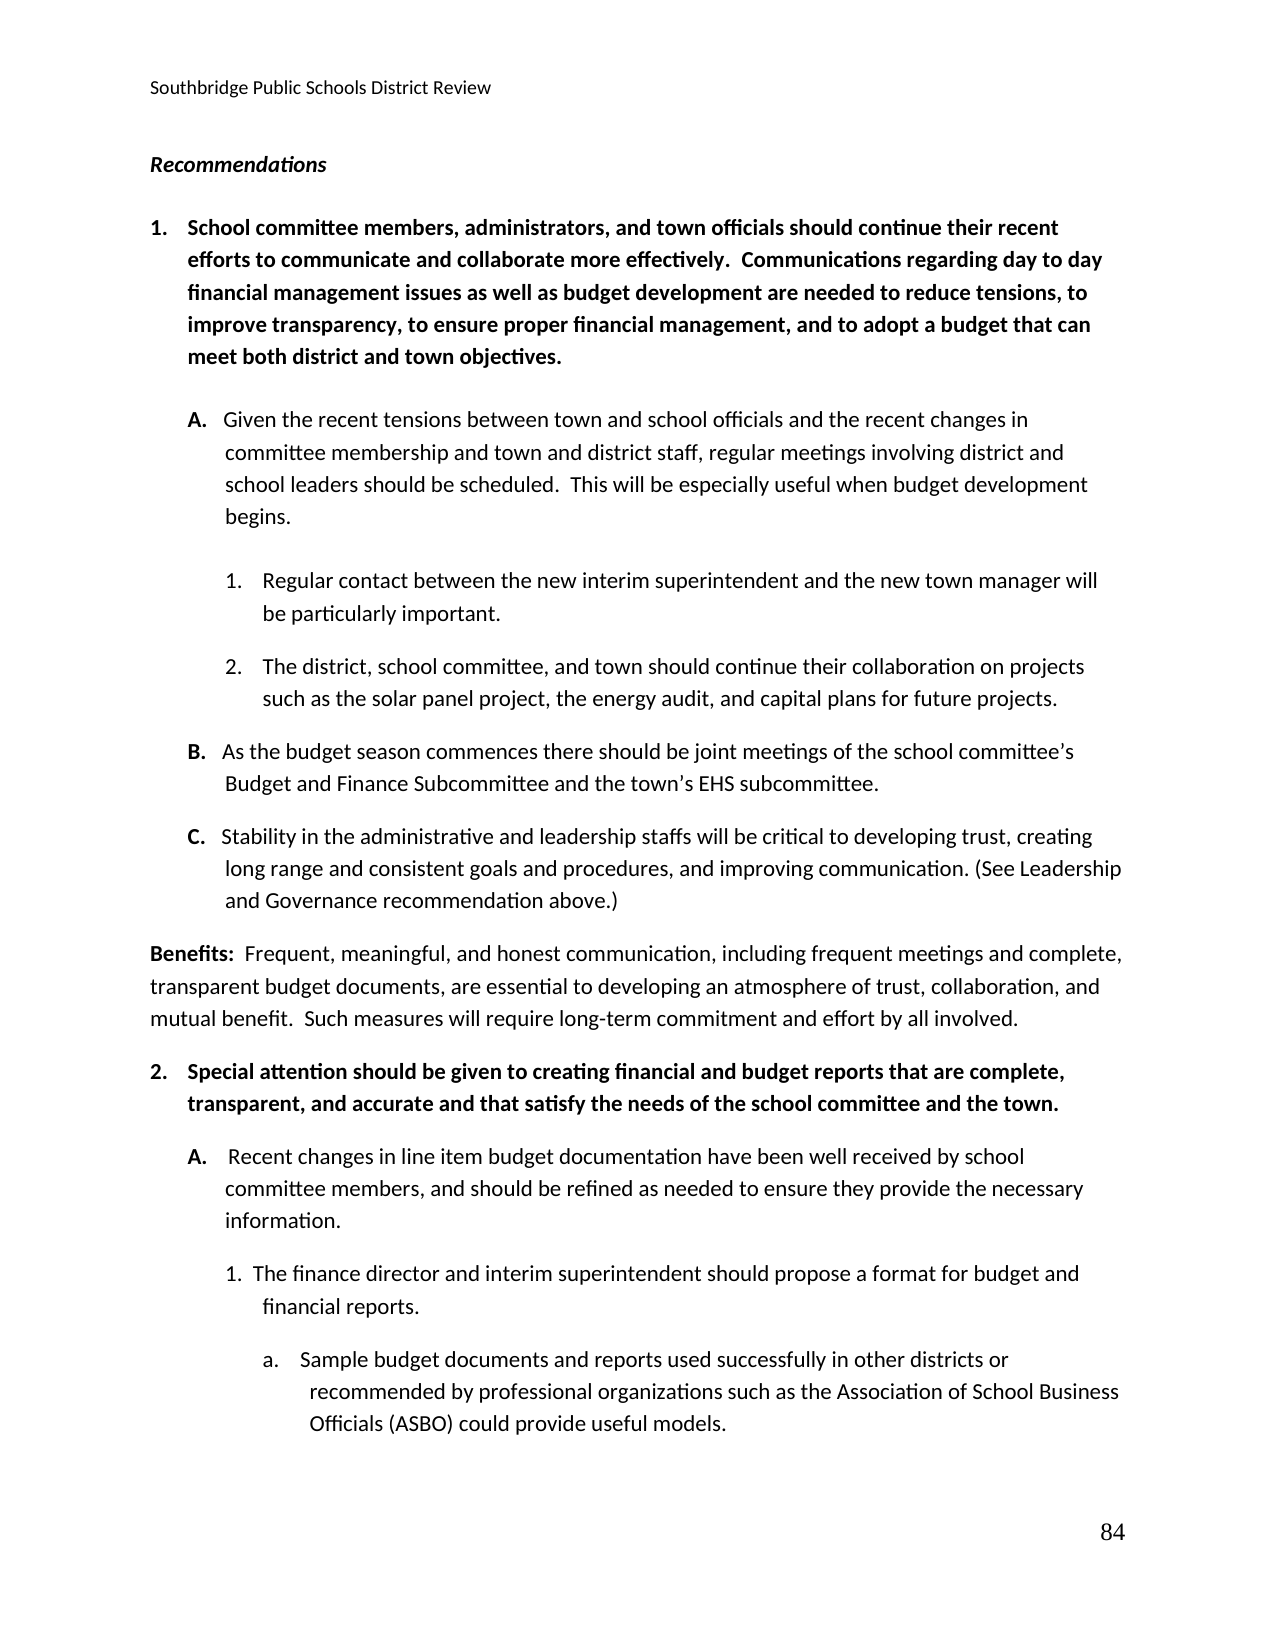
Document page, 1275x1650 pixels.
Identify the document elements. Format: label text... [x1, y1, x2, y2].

list Sample budget documents and reports used successfully in other districts or recommended by professional organizations such as the Association of School Business Officials (ASBO) could provide useful models. [262, 1345, 1125, 1437]
text C. Stability in the administrative and leadership staffs will be critical to developing trust, creating long range and consistent goals and procedures, and improving communication. (See Leadership and Governance recommendation above.) [187, 822, 1125, 914]
list The district, school committee, and town should continue their collaboration on projects such as the solar panel project, the energy audit, and capital plans for future projects. [225, 652, 1125, 712]
text B. As the budget season commences there should be joint meetings of the school committee’s Budget and Finance Subcommittee and the town’s EHS subcommittee. [187, 737, 1125, 797]
text 1. The finance director and interim superintendent should propose a format for budget and financial reports. [225, 1259, 1125, 1320]
text Benefits: Frequent, meaningful, and honest communication, including frequent meetings and complete, transparent budget documents, are essential to developing an atmosphere of trust, collaboration, and mutual benefit. Such measures will require long-term commitment and effort by all involved. [150, 939, 1125, 1032]
text 2. Special attention should be given to creating financial and budget reports that are complete, transparent, and accurate and that satisfy the needs of the school committee and the town. [150, 1057, 1125, 1117]
text A. Recent changes in line item budget documentation have been well received by school committee members, and should be refined as needed to ensure they provide the necessary information. [187, 1142, 1125, 1234]
list A. Given the recent tensions between town and school officials and the recent changes in committee membership and town and district staff, regular meetings involving district and school leaders should be scheduled. This will be especially useful when budget development begins. [187, 406, 1125, 530]
text 1. Regular contact between the new interim superintendent and the new town manager will be particularly important. [225, 567, 1125, 627]
text Recommendations [150, 150, 1125, 178]
text 1. School committee members, administrators, and town officials should continue their recent efforts to communicate and collaborate more effectively. Communications regarding day to day financial management issues as well as budget development are needed to reduce tensions, to improve transparency, to ensure proper financial management, and to adopt a budget that can meet both district and town objectives. [150, 213, 1125, 370]
